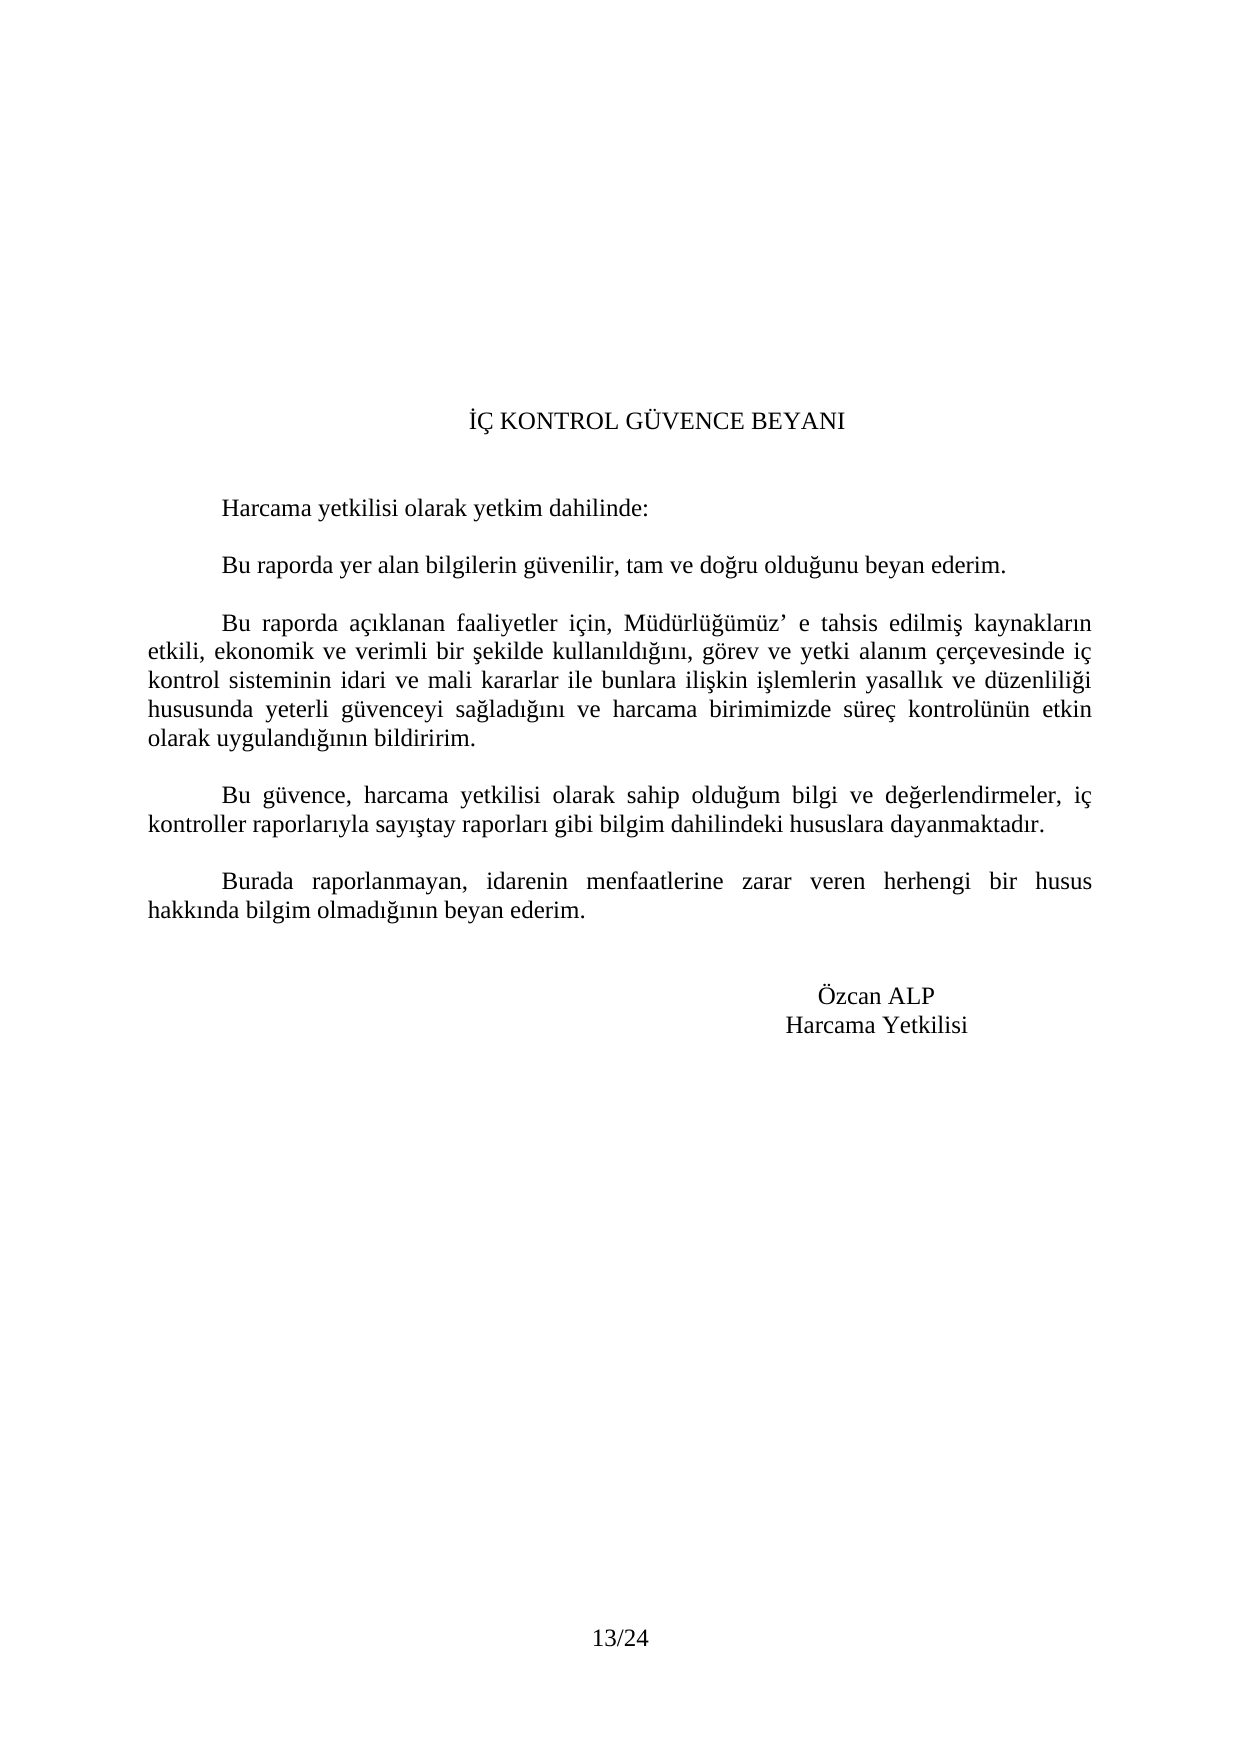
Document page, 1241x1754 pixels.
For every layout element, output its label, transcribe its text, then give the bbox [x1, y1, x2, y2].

text Özcan ALP [133, 981, 1048, 1010]
text Bu güvence, harcama yetkilisi olarak sahip olduğum bilgi ve değerlendirmeler, iç kontroller raporlarıyla sayıştay raporları gibi bilgim dahilindeki hususlara dayanmaktadır. [148, 780, 1093, 838]
text Harcama yetkilisi olarak yetkim dahilinde: [148, 493, 1093, 521]
text Bu raporda yer alan bilgilerin güvenilir, tam ve doğru olduğunu beyan ederim. [148, 550, 1093, 579]
text Harcama Yetkilisi [723, 1010, 1048, 1039]
text İÇ KONTROL GÜVENCE BEYANI [148, 406, 1093, 435]
text Bu raporda açıklanan faaliyetler için, Müdürlüğümüz’ e tahsis edilmiş kaynakların etkili, ekonomik ve verimli bir şekilde kullanıldığını, görev ve yetki alanım çerçevesinde iç kontrol sisteminin idari ve mali kararlar ile bunlara ilişkin işlemlerin yasallık ve düzenliliği hususunda yeterli güvenceyi sağladığını ve harcama birimimizde süreç kontrolünün etkin olarak uygulandığının bildiririm. [148, 608, 1093, 751]
text Burada raporlanmayan, idarenin menfaatlerine zarar veren herhengi bir husus hakkında bilgim olmadığının beyan ederim. [148, 866, 1093, 924]
